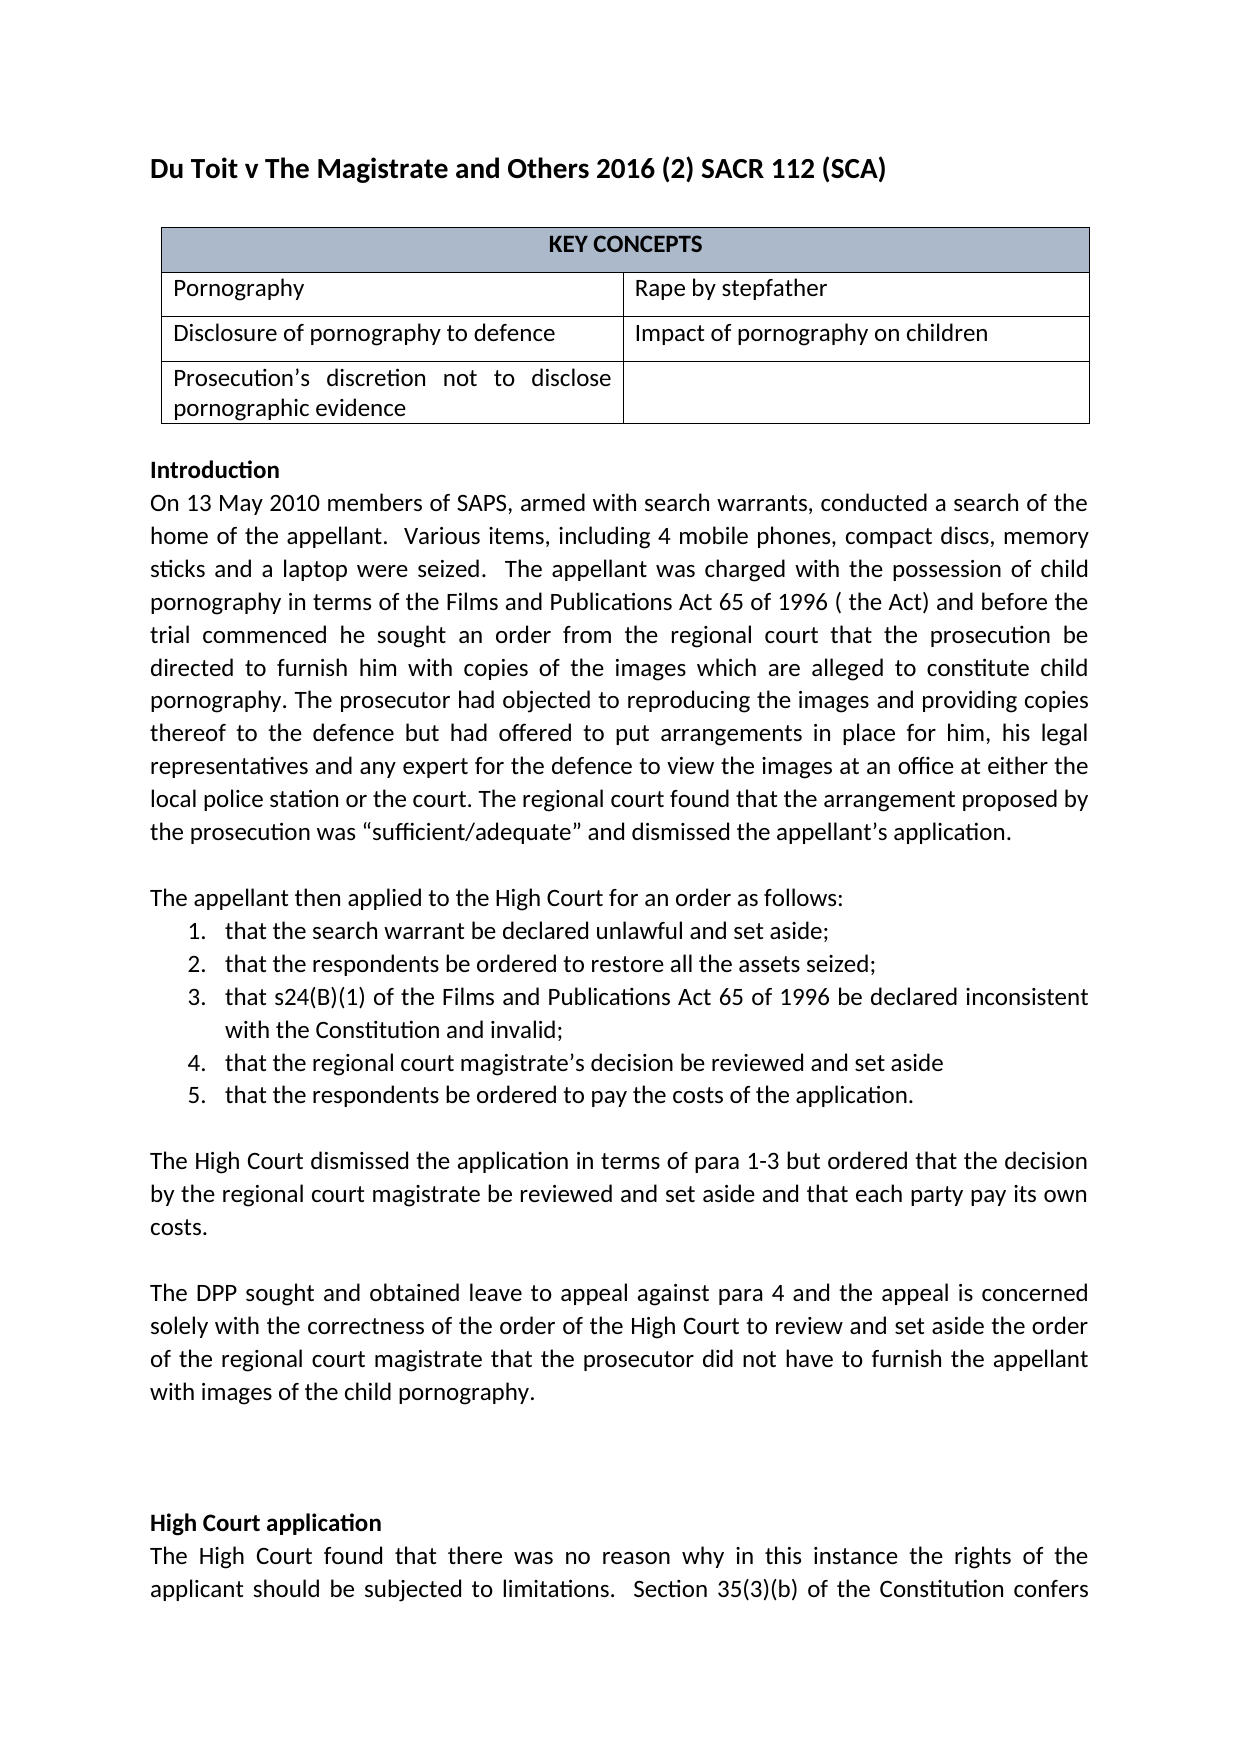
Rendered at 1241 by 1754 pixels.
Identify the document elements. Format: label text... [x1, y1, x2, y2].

text Du Toit v The Magistrate and Others 2016 (2) SACR 112 (SCA) [150, 150, 1090, 186]
list that the regional court magistrate’s decision be reviewed and set aside [187, 1047, 1090, 1077]
text The High Court dismissed the application in terms of para 1-3 but ordered that the decision by the regional court magistrate be reviewed and set aside and that each party pay its own costs. [150, 1146, 1090, 1242]
list that the respondents be ordered to restore all the assets seized; [187, 948, 1090, 978]
text High Court application [150, 1508, 1090, 1538]
table_cell Impact of pornography on children [624, 317, 1089, 361]
text Introduction [150, 454, 1090, 485]
table_cell Rape by stepfather [624, 273, 1089, 316]
list that the respondents be ordered to pay the costs of the application. [187, 1080, 1090, 1110]
table_cell Prosecution’s discretion not to disclose pornographic evidence [162, 362, 623, 423]
text The DPP sought and obtained leave to appeal against para 4 and the appeal is concerned solely with the correctness of the order of the High Court to review and set aside the order of the regional court magistrate that the prosecutor did not have to furnish the appellant with images of the child pornography. [150, 1277, 1090, 1406]
text On 13 May 2010 members of SAPS, armed with search warrants, conducted a search of the home of the appellant. Various items, including 4 mobile phones, compact discs, memory sticks and a laptop were seized. The appellant was charged with the possession of child pornography in terms of the Films and Publications Act 65 of 1996 ( the Act) and before the trial commenced he sought an order from the regional court that the prosecution be directed to furnish him with copies of the images which are alleged to constitute child pornography. The prosecutor had objected to reproducing the images and providing copies thereof to the defence but had offered to put arrangements in place for him, his legal representatives and any expert for the defence to view the images at an office at either the local police station or the court. The regional court found that the arrangement proposed by the prosecution was “sufficient/adequate” and dismissed the appellant’s application. [150, 487, 1090, 847]
list that the search warrant be declared unlawful and set aside; [187, 915, 1090, 946]
table_header KEY CONCEPTS [162, 228, 1089, 272]
table_cell Disclosure of pornography to defence [162, 317, 623, 361]
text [150, 1541, 1090, 1604]
list that s24(B)(1) of the Films and Publications Act 65 of 1996 be declared inconsistent with the Constitution and invalid; [187, 981, 1090, 1044]
table_cell Pornography [162, 273, 623, 316]
text The appellant then applied to the High Court for an order as follows: [150, 882, 1090, 913]
table_cell [624, 362, 1089, 423]
